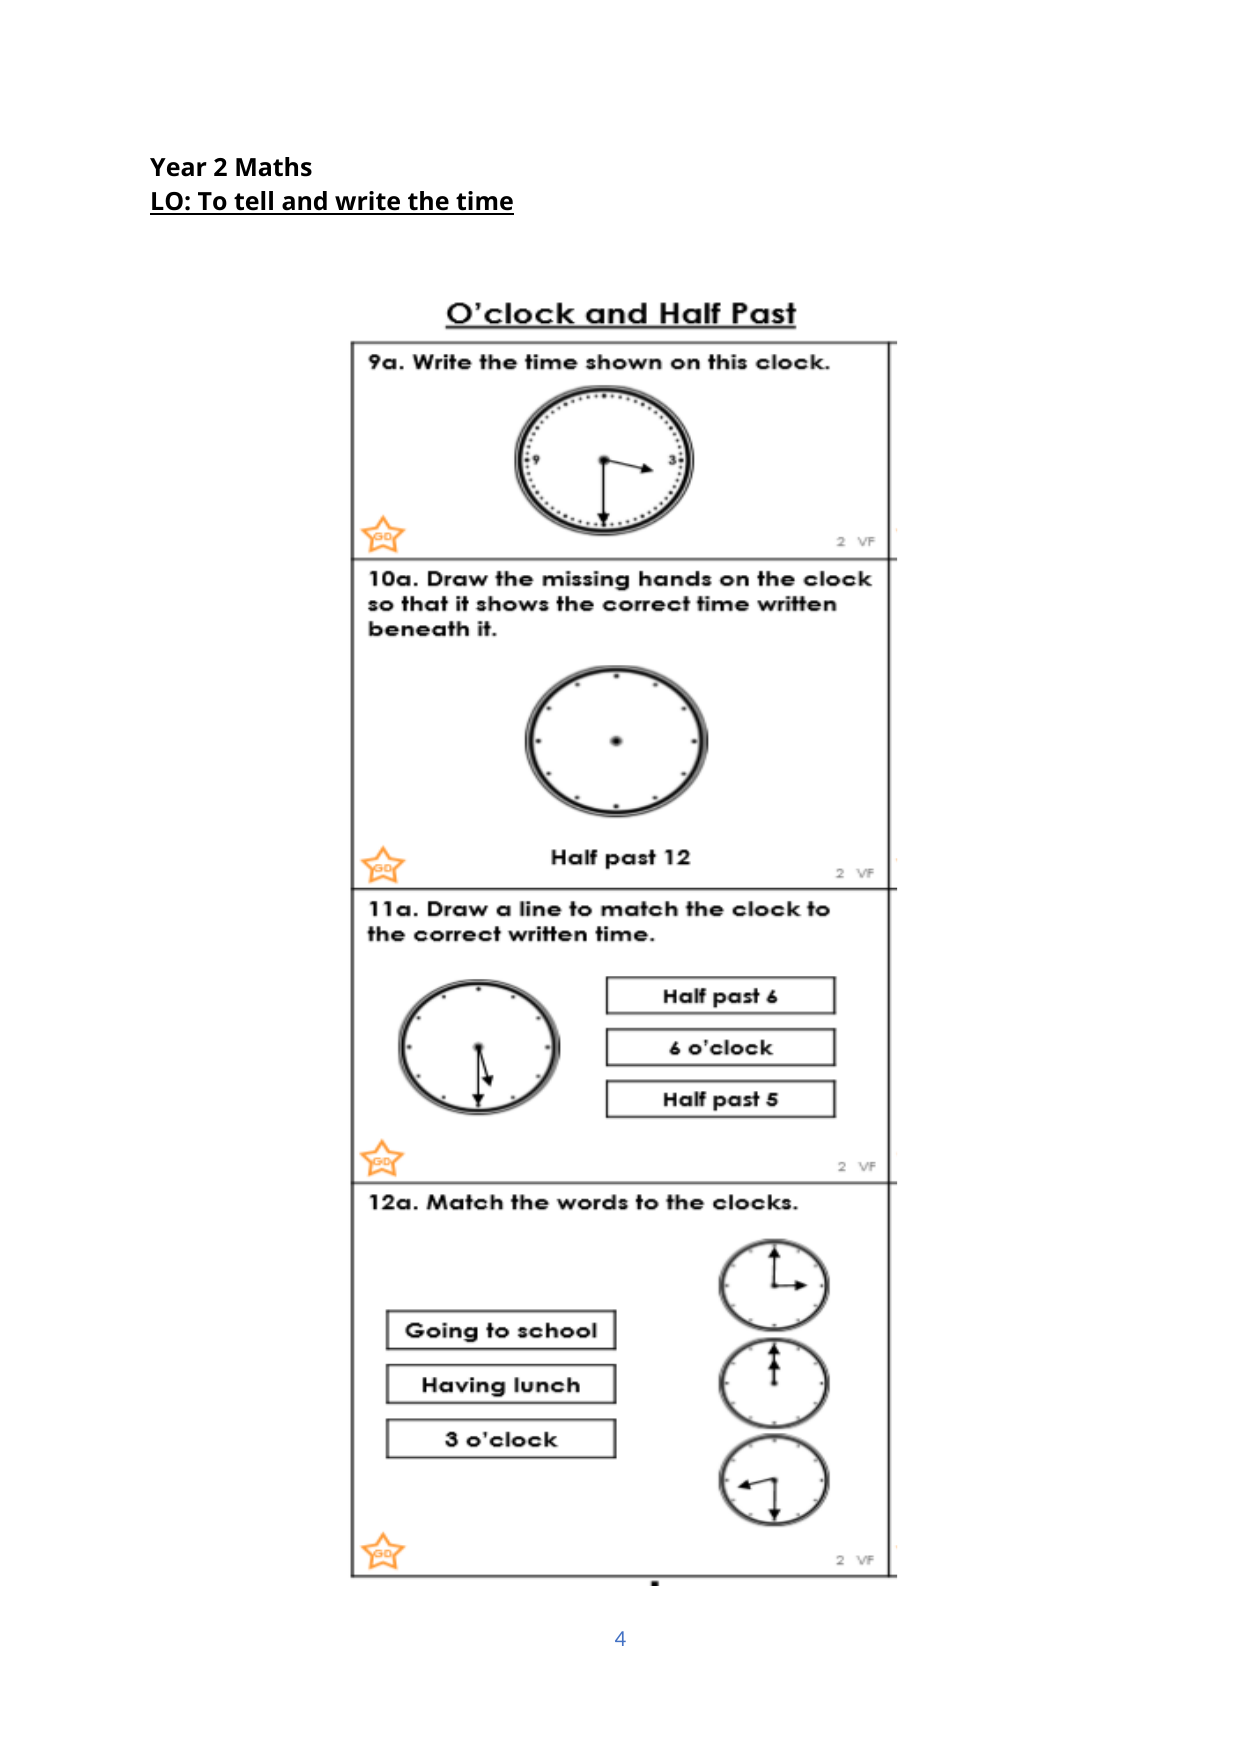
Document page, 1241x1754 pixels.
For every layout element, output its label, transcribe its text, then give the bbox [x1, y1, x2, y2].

text Year 2 Maths [150, 150, 1090, 184]
picture [343, 293, 898, 1586]
text LO: To tell and write the time [150, 184, 1090, 218]
